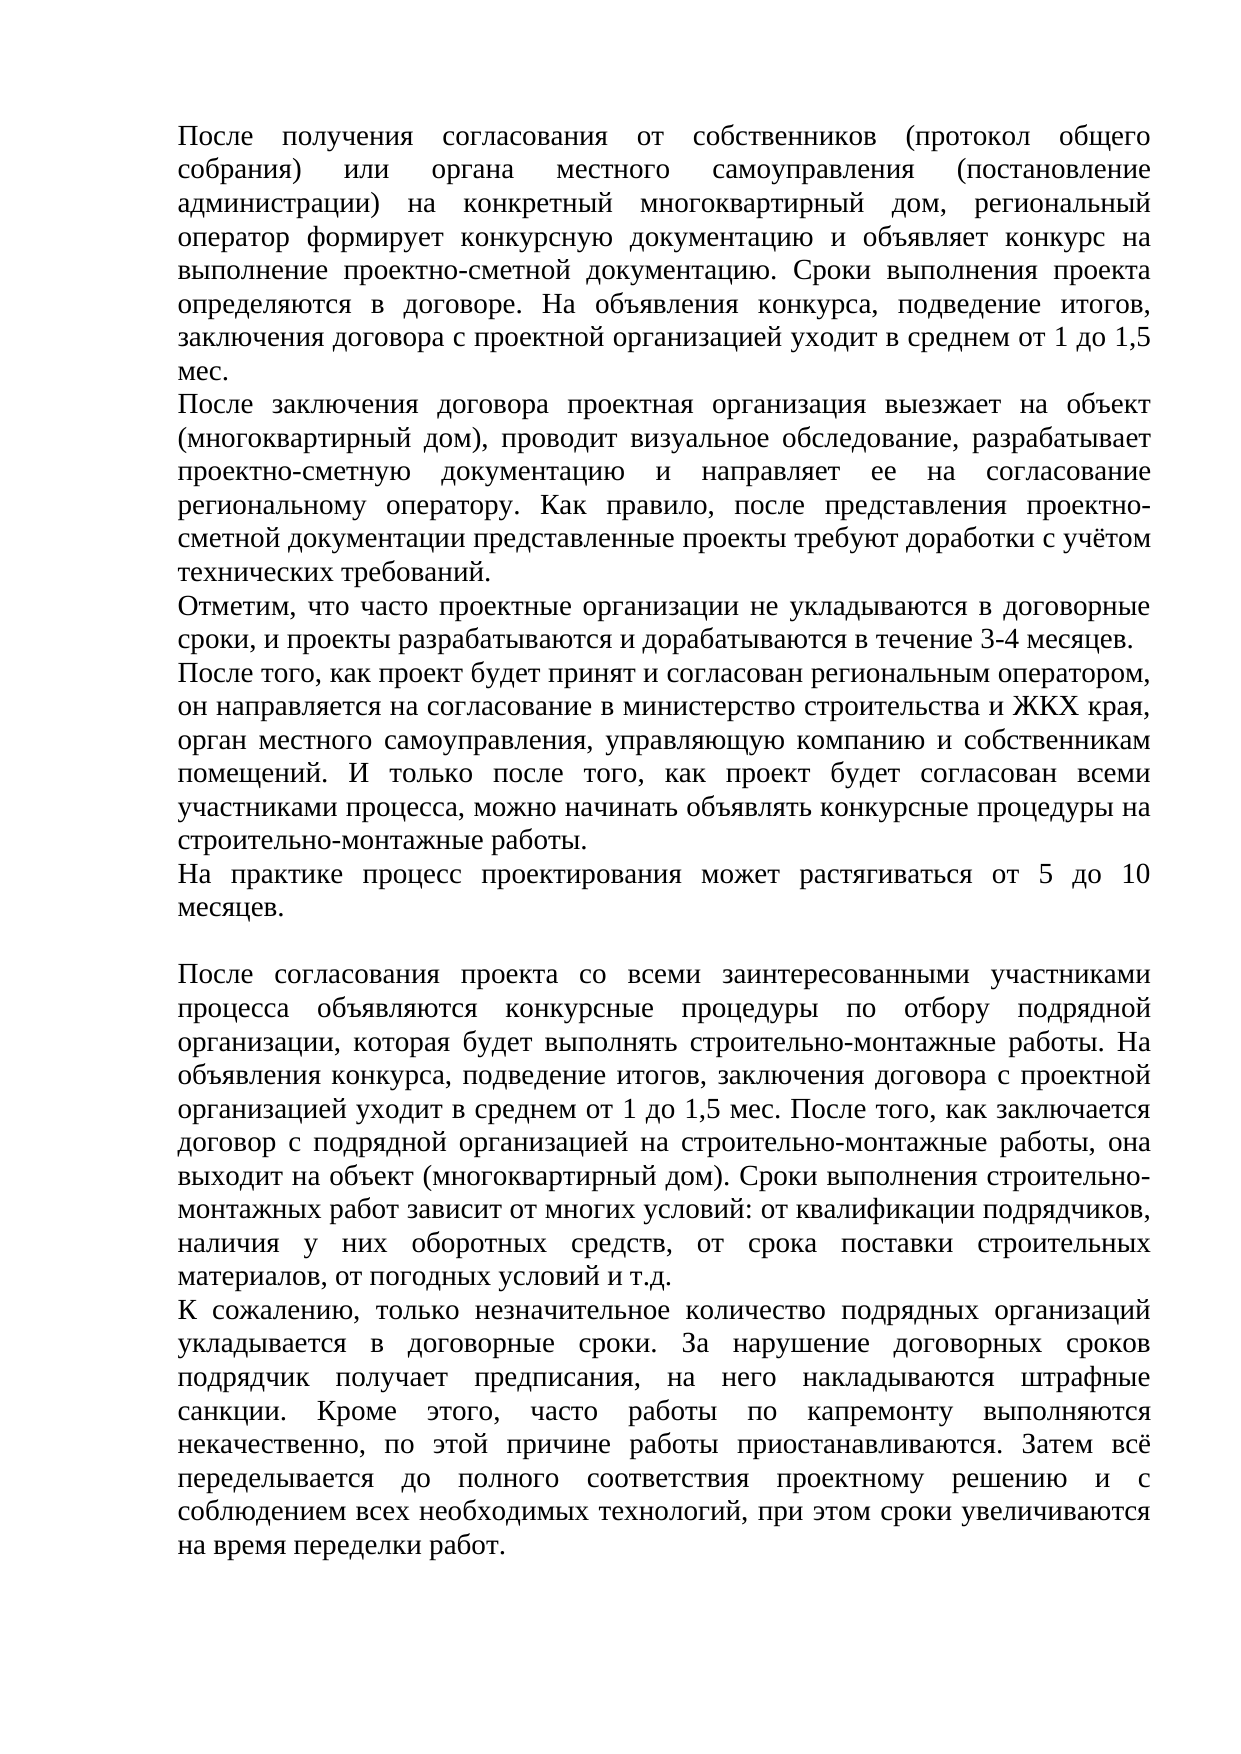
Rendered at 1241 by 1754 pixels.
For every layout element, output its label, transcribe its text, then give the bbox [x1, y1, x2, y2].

text После заключения договора проектная организация выезжает на объект (многоквартирный дом), проводит визуальное обследование, разрабатывает проектно-сметную документацию и направляет ее на согласование региональному оператору. Как правило, после представления проектно-сметной документации представленные проекты требуют доработки с учётом технических требований. [177, 386, 1152, 588]
text После получения согласования от собственников (протокол общего собрания) или органа местного самоуправления (постановление администрации) на конкретный многоквартирный дом, региональный оператор формирует конкурсную документацию и объявляет конкурс на выполнение проектно-сметной документацию. Сроки выполнения проекта определяются в договоре. На объявления конкурса, подведение итогов, заключения договора с проектной организацией уходит в среднем от 1 до 1,5 мес. [177, 118, 1152, 386]
text После согласования проекта со всеми заинтересованными участниками процесса объявляются конкурсные процедуры по отбору подрядной организации, которая будет выполнять строительно-монтажные работы. На объявления конкурса, подведение итогов, заключения договора с проектной организацией уходит в среднем от 1 до 1,5 мес. После того, как заключается договор с подрядной организацией на строительно-монтажные работы, она выходит на объект (многоквартирный дом). Сроки выполнения строительно-монтажных работ зависит от многих условий: от квалификации подрядчиков, наличия у них оборотных средств, от срока поставки строительных материалов, от погодных условий и т.д. [177, 957, 1152, 1292]
text К сожалению, только незначительное количество подрядных организаций укладывается в договорные сроки. За нарушение договорных сроков подрядчик получает предписания, на него накладываются штрафные санкции. Кроме этого, часто работы по капремонту выполняются некачественно, по этой причине работы приостанавливаются. Затем всё переделывается до полного соответствия проектному решению и с соблюдением всех необходимых технологий, при этом сроки увеличиваются на время переделки работ. [177, 1292, 1152, 1560]
text На практике процесс проектирования может растягиваться от 5 до 10 месяцев. [177, 856, 1152, 923]
text После того, как проект будет принят и согласован региональным оператором, он направляется на согласование в министерство строительства и ЖКХ края, орган местного самоуправления, управляющую компанию и собственникам помещений. И только после того, как проект будет согласован всеми участниками процесса, можно начинать объявлять конкурсные процедуры на строительно-монтажные работы. [177, 655, 1152, 856]
text Отметим, что часто проектные организации не укладываются в договорные сроки, и проекты разрабатываются и дорабатываются в течение 3-4 месяцев. [177, 588, 1152, 655]
